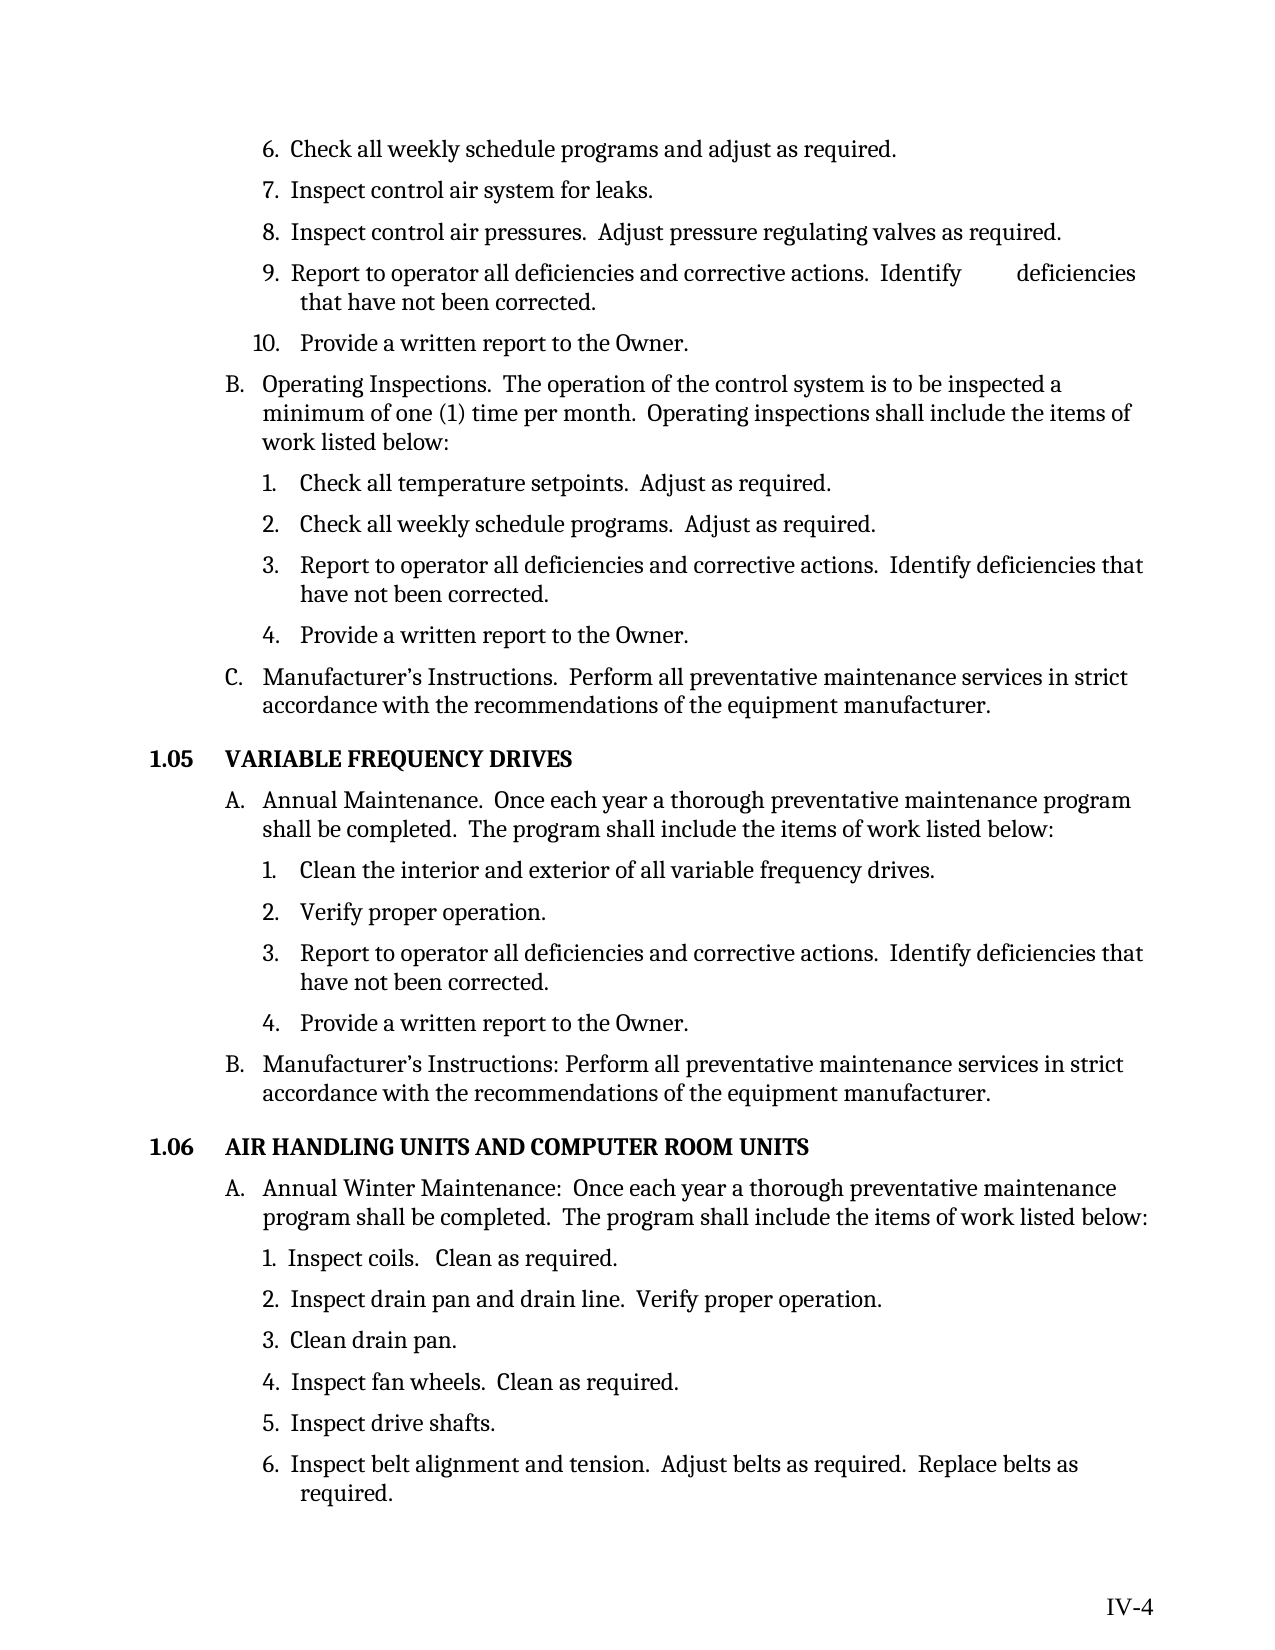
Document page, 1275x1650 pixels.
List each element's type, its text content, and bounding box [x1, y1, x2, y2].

text 1.06 Air Handling Units and Computer Room Units [150, 1132, 1153, 1161]
text 2. Verify proper operation. [262, 897, 1153, 926]
text 4. Provide a written report to the Owner. [262, 621, 1153, 650]
text 1. Clean the interior and exterior of all variable frequency drives. [262, 856, 1153, 885]
text A. Annual Maintenance. Once each year a thorough preventative maintenance program shall be completed. The program shall include the items of work listed below: [225, 786, 1153, 844]
text 6. Check all weekly schedule programs and adjust as required. [262, 135, 1153, 164]
text 3. Clean drain pan. [262, 1326, 1153, 1355]
text 7. Inspect control air system for leaks. [262, 176, 1153, 205]
text 2. Inspect drain pan and drain line. Verify proper operation. [262, 1285, 1153, 1314]
text 3. Report to operator all deficiencies and corrective actions. Identify deficiencies that have not been corrected. [262, 551, 1153, 609]
text 1. Inspect coils. Clean as required. [262, 1244, 1153, 1272]
text 5. Inspect drive shafts. [262, 1409, 1153, 1437]
text B. Operating Inspections. The operation of the control system is to be inspected a minimum of one (1) time per month. Operating inspections shall include the items of work listed below: [225, 370, 1153, 456]
text 8. Inspect control air pressures. Adjust pressure regulating valves as required. [262, 217, 1153, 246]
text 6. Inspect belt alignment and tension. Adjust belts as required. Replace belts as required. [262, 1450, 1153, 1507]
text 4. Provide a written report to the Owner. [262, 1009, 1153, 1037]
text 3. Report to operator all deficiencies and corrective actions. Identify deficiencies that have not been corrected. [262, 939, 1153, 996]
text 1. Check all temperature setpoints. Adjust as required. [262, 469, 1153, 497]
text 4. Inspect fan wheels. Clean as required. [262, 1367, 1153, 1396]
text 2. Check all weekly schedule programs. Adjust as required. [262, 510, 1153, 539]
text 10. Provide a written report to the Owner. [187, 329, 1153, 357]
text C. Manufacturer’s Instructions. Perform all preventative maintenance services in strict accordance with the recommendations of the equipment manufacturer. [225, 662, 1153, 720]
text 1.05 Variable Frequency Drives [150, 745, 1153, 774]
text B. Manufacturer’s Instructions: Perform all preventative maintenance services in strict accordance with the recommendations of the equipment manufacturer. [225, 1050, 1153, 1107]
text 9. Report to operator all deficiencies and corrective actions. Identify deficiencies that have not been corrected. [262, 259, 1153, 316]
text A. Annual Winter Maintenance: Once each year a thorough preventative maintenance program shall be completed. The program shall include the items of work listed below: [225, 1174, 1153, 1231]
